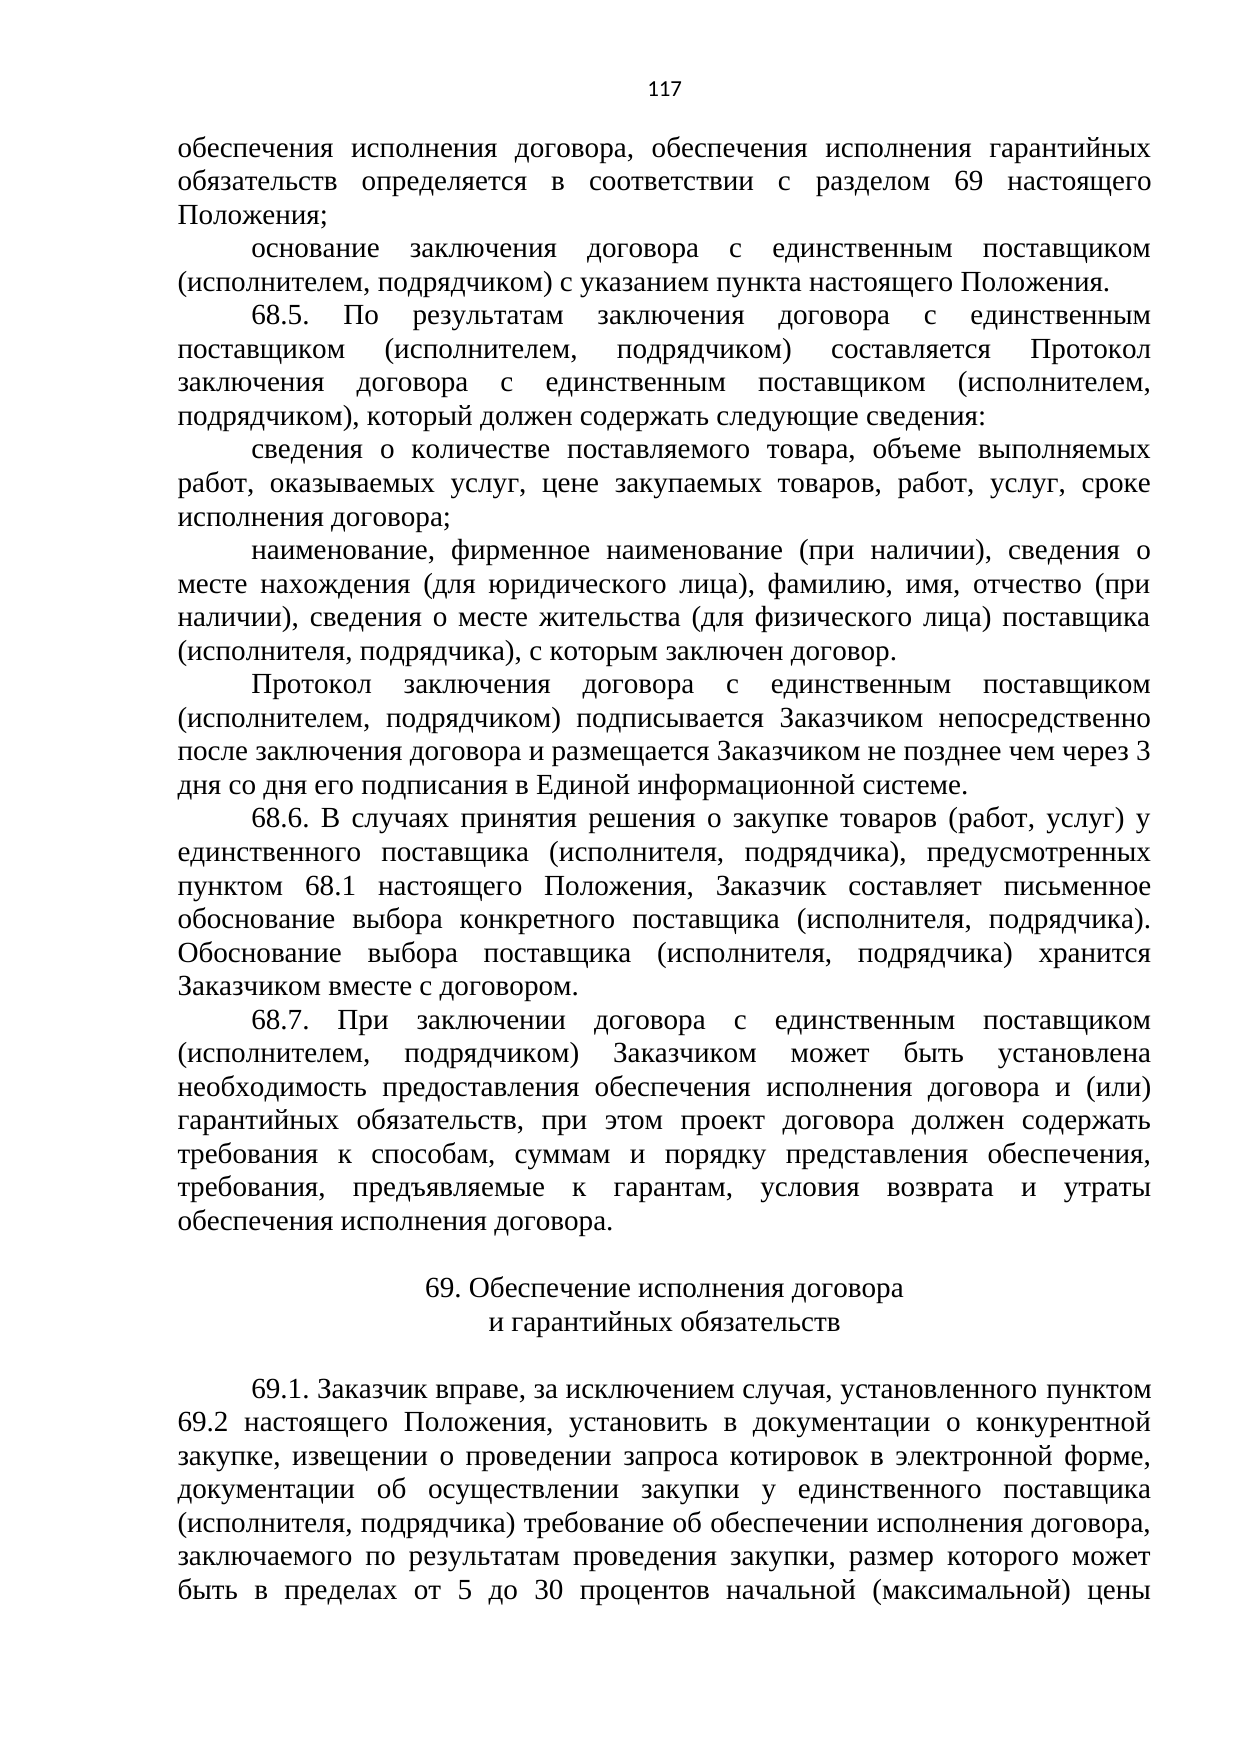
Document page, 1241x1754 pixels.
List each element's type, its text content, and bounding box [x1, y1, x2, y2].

text 68.5. По результатам заключения договора с единственным поставщиком (исполнителем, подрядчиком) составляется Протокол заключения договора с единственным поставщиком (исполнителем, подрядчиком), который должен содержать следующие сведения: [177, 297, 1152, 432]
text сведения о количестве поставляемого товара, объеме выполняемых работ, оказываемых услуг, цене закупаемых товаров, работ, услуг, сроке исполнения договора; [177, 432, 1152, 532]
text основание заключения договора с единственным поставщиком (исполнителем, подрядчиком) с указанием пункта настоящего Положения. [177, 230, 1152, 297]
text 68.6. В случаях принятия решения о закупке товаров (работ, услуг) у единственного поставщика (исполнителя, подрядчика), предусмотренных пунктом 68.1 настоящего Положения, Заказчик составляет письменное обоснование выбора конкретного поставщика (исполнителя, подрядчика). Обоснование выбора поставщика (исполнителя, подрядчика) хранится Заказчиком вместе с договором. [177, 801, 1152, 1002]
text 69. Обеспечение исполнения договора [177, 1270, 1152, 1304]
text и гарантийных обязательств [177, 1304, 1152, 1337]
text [177, 130, 1152, 230]
text 68.7. При заключении договора с единственным поставщиком (исполнителем, подрядчиком) Заказчиком может быть установлена необходимость предоставления обеспечения исполнения договора и (или) гарантийных обязательств, при этом проект договора должен содержать требования к способам, суммам и порядку представления обеспечения, требования, предъявляемые к гарантам, условия возврата и утраты обеспечения исполнения договора. [177, 1002, 1152, 1237]
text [177, 1371, 1152, 1606]
text Протокол заключения договора с единственным поставщиком (исполнителем, подрядчиком) подписывается Заказчиком непосредственно после заключения договора и размещается Заказчиком не позднее чем через 3 дня со дня его подписания в Единой информационной системе. [177, 666, 1152, 801]
text наименование, фирменное наименование (при наличии), сведения о месте нахождения (для юридического лица), фамилию, имя, отчество (при наличии), сведения о месте жительства (для физического лица) поставщика (исполнителя, подрядчика), с которым заключен договор. [177, 532, 1152, 666]
